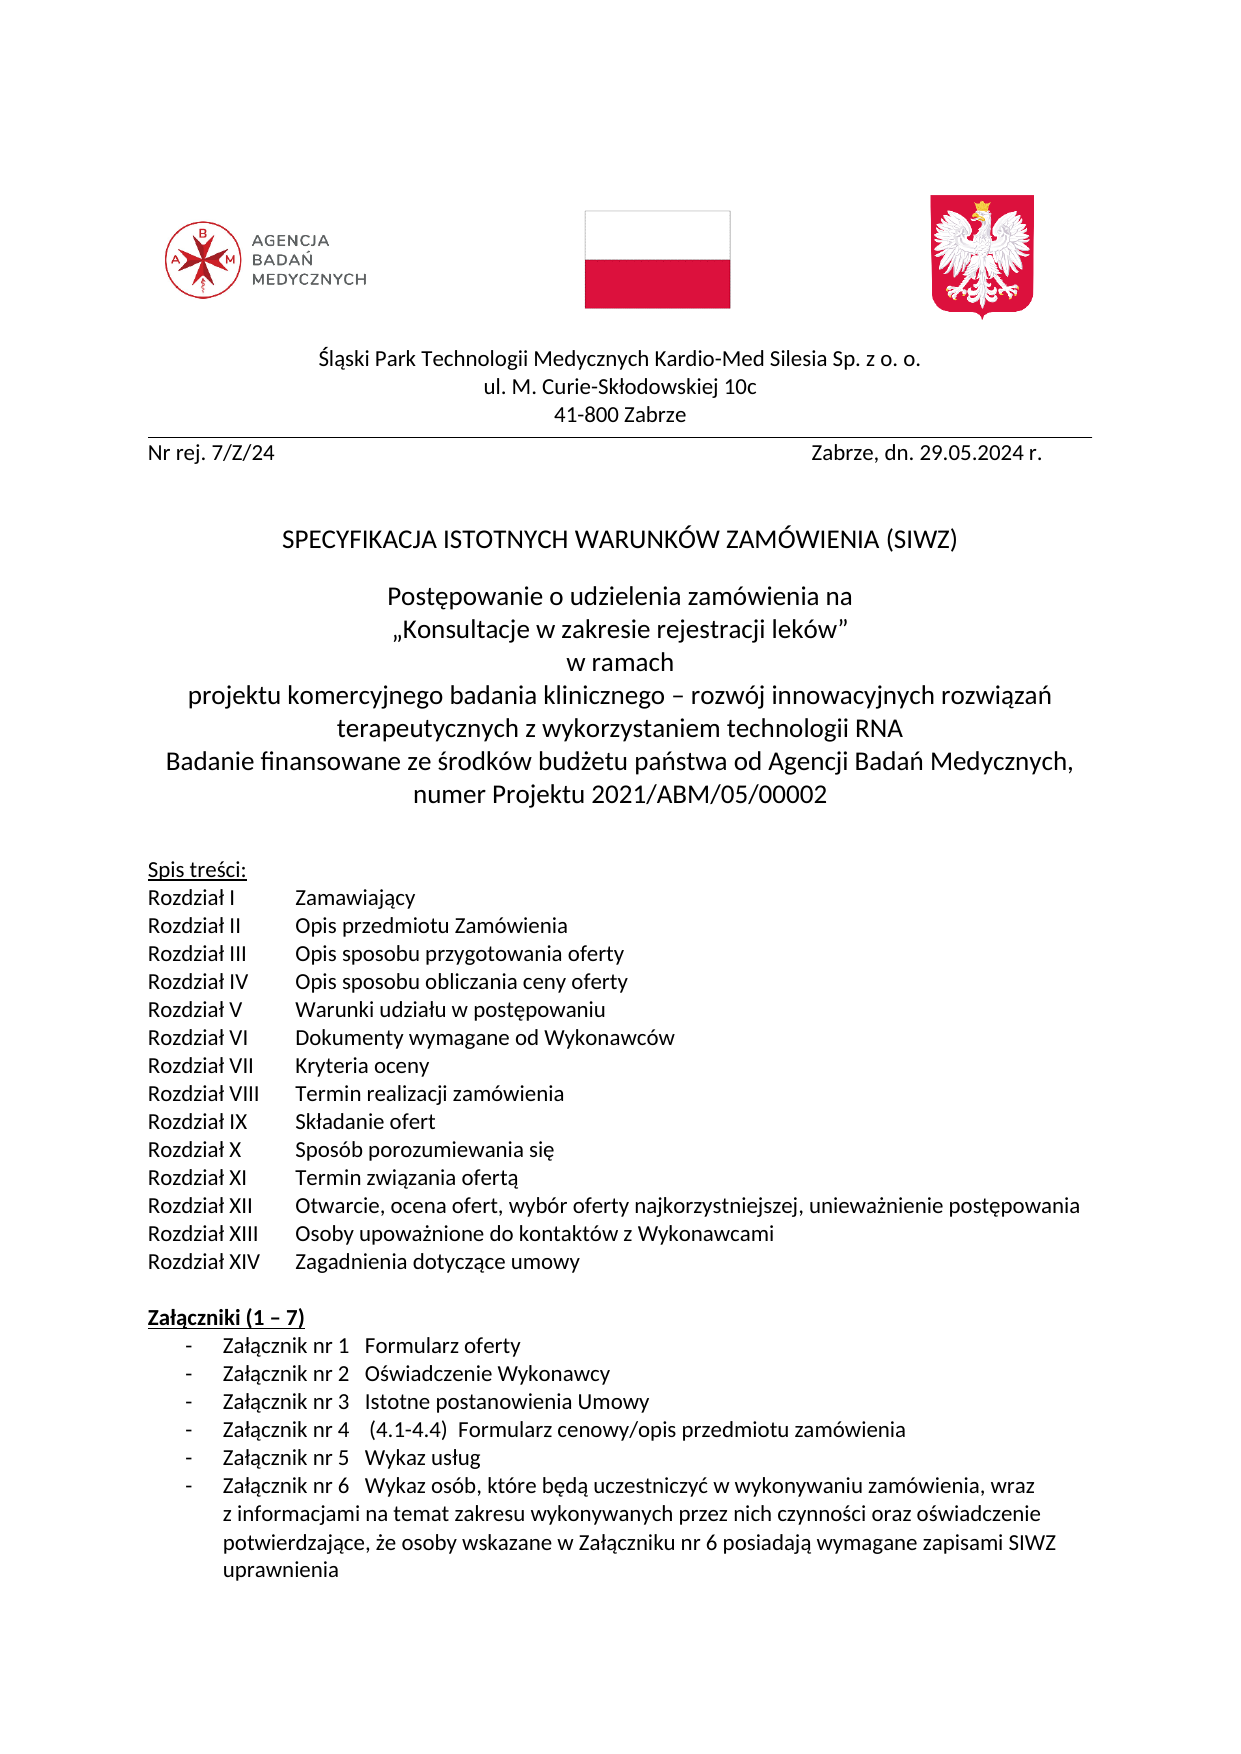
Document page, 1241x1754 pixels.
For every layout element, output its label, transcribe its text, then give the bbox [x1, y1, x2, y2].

subtitle Postępowanie o udzielenia zamówienia na [148, 579, 1092, 612]
list Załącznik nr 1 Formularz oferty [185, 1331, 1092, 1359]
text Rozdział IV Opis sposobu obliczania ceny oferty [148, 967, 1092, 995]
text Rozdział XI Termin związania ofertą [148, 1163, 1092, 1191]
text Rozdział VIII Termin realizacji zamówienia [148, 1079, 1092, 1107]
text Rozdział VI Dokumenty wymagane od Wykonawców [148, 1023, 1092, 1051]
text SPECYFIKACJA ISTOTNYCH WARUNKÓW ZAMÓWIENIA (SIWZ) [148, 522, 1092, 555]
text „Konsultacje w zakresie rejestracji leków” [148, 612, 1092, 645]
table_header [148, 172, 463, 344]
list Załącznik nr 2 Oświadczenie Wykonawcy [185, 1359, 1092, 1387]
table_header [463, 172, 853, 344]
text ul. M. Curie-Skłodowskiej 10c [148, 372, 1092, 400]
text Badanie finansowane ze środków budżetu państwa od Agencji Badań Medycznych, numer Projektu 2021/ABM/05/00002 [148, 744, 1092, 810]
text 41-800 Zabrze [148, 400, 1092, 437]
text Rozdział X Sposób porozumiewania się [148, 1135, 1092, 1163]
text Rozdział III Opis sposobu przygotowania oferty [148, 939, 1092, 967]
text Rozdział V Warunki udziału w postępowaniu [148, 995, 1092, 1023]
text Nr rej. 7/Z/24 Zabrze, dn. 29.05.2024 r. [148, 438, 1092, 466]
subtitle Załączniki (1 – 7) [148, 1303, 1092, 1331]
text Rozdział XIV Zagadnienia dotyczące umowy [148, 1247, 1092, 1275]
text Rozdział II Opis przedmiotu Zamówienia [148, 911, 1092, 939]
text Rozdział I Zamawiający [148, 883, 1092, 911]
list Załącznik nr 6 Wykaz osób, które będą uczestniczyć w wykonywaniu zamówienia, wraz z informacjami na temat zakresu wykonywanych przez nich czynności oraz oświadczenie potwierdzające, że osoby wskazane w Załączniku nr 6 posiadają wymagane zapisami SIWZ uprawnienia [185, 1472, 1092, 1584]
picture [926, 193, 1035, 323]
picture [158, 214, 372, 302]
text Rozdział XII Otwarcie, ocena ofert, wybór oferty najkorzystniejszej, unieważnienie postępowania [148, 1191, 1092, 1219]
list Załącznik nr 4 (4.1-4.4) Formularz cenowy/opis przedmiotu zamówienia [185, 1416, 1092, 1443]
list Załącznik nr 3 Istotne postanowienia Umowy [185, 1387, 1092, 1416]
text Rozdział IX Składanie ofert [148, 1107, 1092, 1135]
text Rozdział XIII Osoby upoważnione do kontaktów z Wykonawcami [148, 1219, 1092, 1247]
list Załącznik nr 5 Wykaz usług [185, 1443, 1092, 1472]
text Spis treści: [148, 855, 1092, 883]
picture [582, 205, 734, 311]
text Śląski Park Technologii Medycznych Kardio-Med Silesia Sp. z o. o. [148, 344, 1092, 372]
table_header [853, 172, 1108, 344]
text Rozdział VII Kryteria oceny [148, 1051, 1092, 1079]
text projektu komercyjnego badania klinicznego – rozwój innowacyjnych rozwiązań terapeutycznych z wykorzystaniem technologii RNA [148, 678, 1092, 744]
text w ramach [148, 645, 1092, 678]
